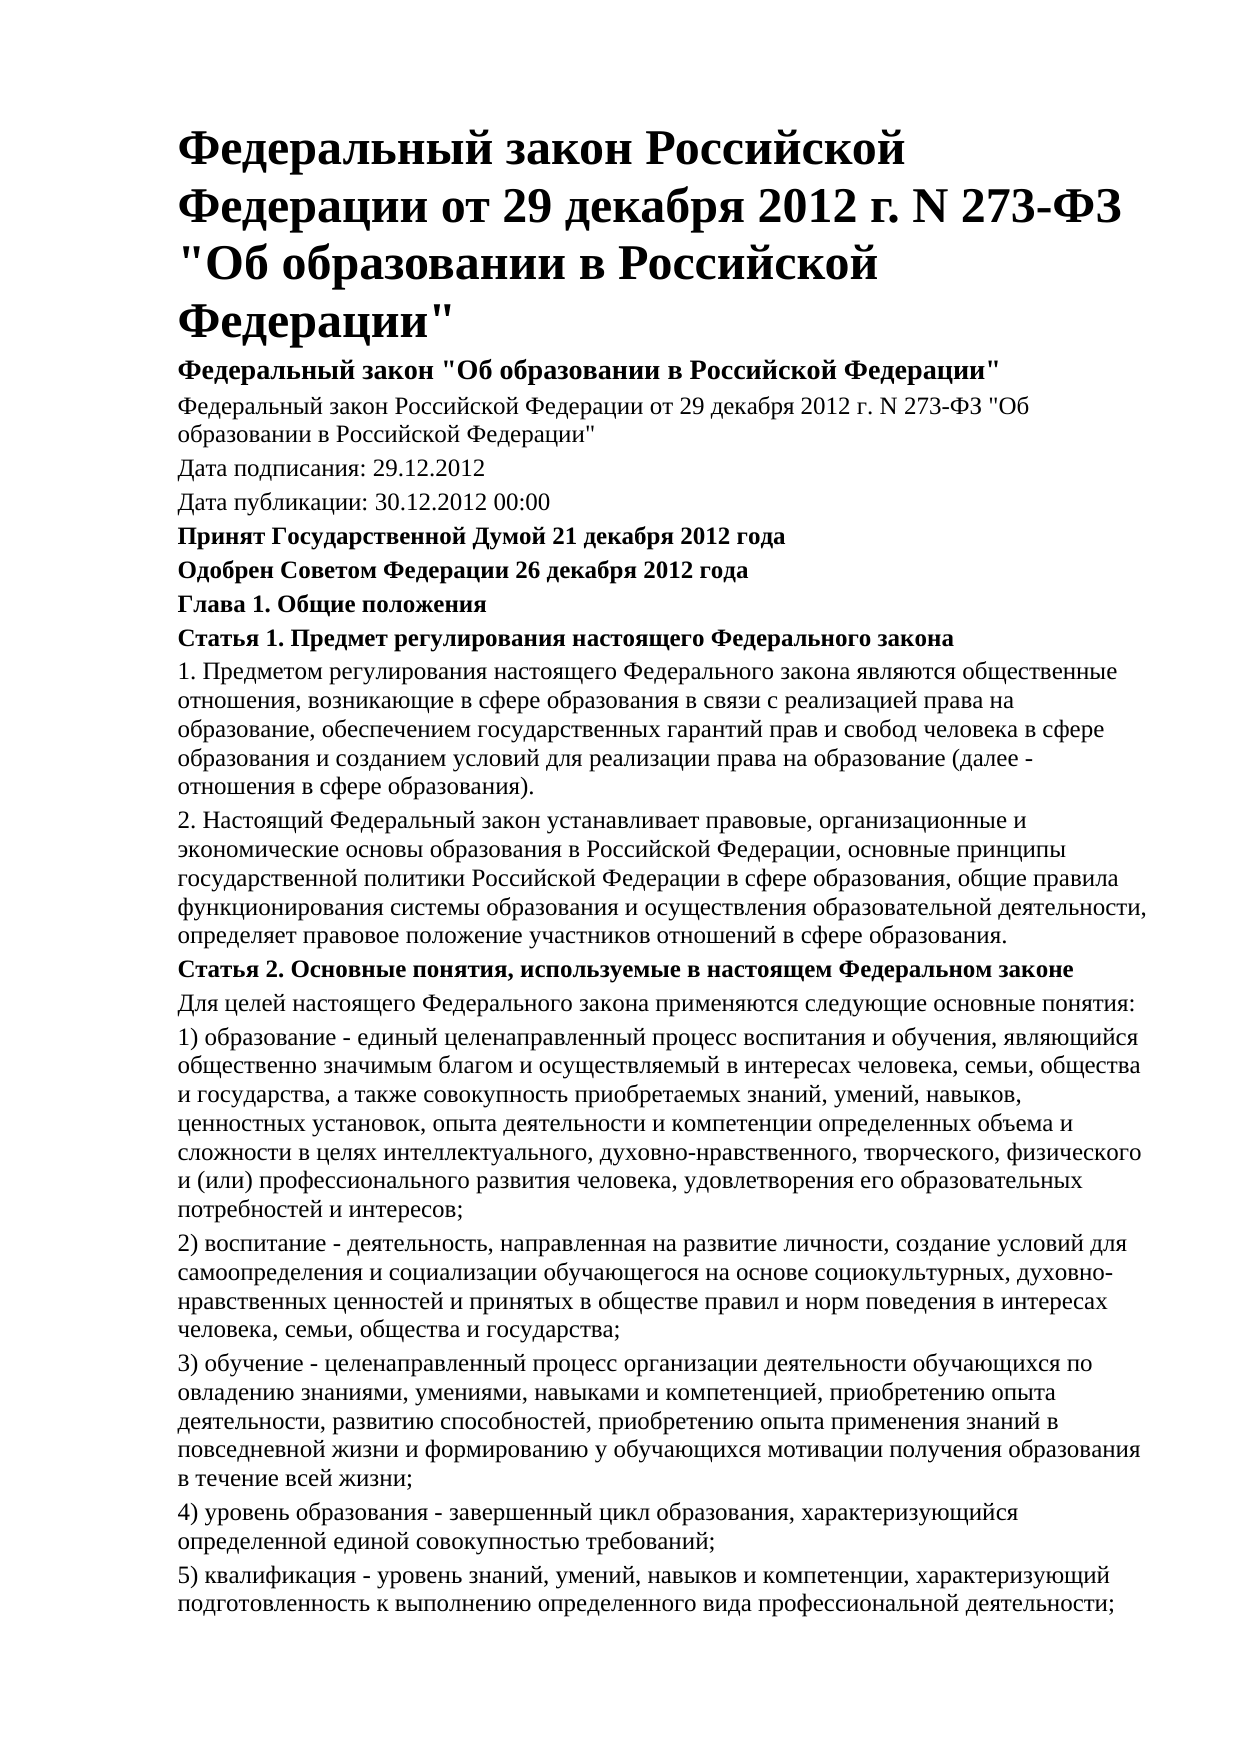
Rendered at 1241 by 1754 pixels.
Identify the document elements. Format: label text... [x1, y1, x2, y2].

text Федеральный закон Российской Федерации от 29 декабря 2012 г. N 273-ФЗ "Об образовании в Российской Федерации" [177, 391, 1152, 448]
text Дата публикации: 30.12.2012 00:00 [177, 487, 1152, 516]
text Статья 2. Основные понятия, используемые в настоящем Федеральном законе [177, 954, 1152, 983]
text Статья 1. Предмет регулирования настоящего Федерального закона [177, 623, 1152, 651]
text Принят Государственной Думой 21 декабря 2012 года [177, 521, 1152, 550]
text 4) уровень образования - завершенный цикл образования, характеризующийся определенной единой совокупностью требований; [177, 1497, 1152, 1555]
text 2. Настоящий Федеральный закон устанавливает правовые, организационные и экономические основы образования в Российской Федерации, основные принципы государственной политики Российской Федерации в сфере образования, общие правила функционирования системы образования и осуществления образовательной деятельности, определяет правовое положение участников отношений в сфере образования. [177, 805, 1152, 949]
subtitle Федеральный закон Российской Федерации от 29 декабря 2012 г. N 273-ФЗ "Об образовании в Российской Федерации" [177, 118, 1152, 348]
text Для целей настоящего Федерального закона применяются следующие основные понятия: [177, 988, 1152, 1017]
text 5) квалификация - уровень знаний, умений, навыков и компетенции, характеризующий подготовленность к выполнению определенного вида профессиональной деятельности; [177, 1560, 1152, 1617]
text 3) обучение - целенаправленный процесс организации деятельности обучающихся по овладению знаниями, умениями, навыками и компетенцией, приобретению опыта деятельности, развитию способностей, приобретению опыта применения знаний в повседневной жизни и формированию у обучающихся мотивации получения образования в течение всей жизни; [177, 1348, 1152, 1492]
text 1. Предметом регулирования настоящего Федерального закона являются общественные отношения, возникающие в сфере образования в связи с реализацией права на образование, обеспечением государственных гарантий прав и свобод человека в сфере образования и созданием условий для реализации права на образование (далее - отношения в сфере образования). [177, 656, 1152, 800]
text 2) воспитание - деятельность, направленная на развитие личности, создание условий для самоопределения и социализации обучающегося на основе социокультурных, духовно-нравственных ценностей и принятых в обществе правил и норм поведения в интересах человека, семьи, общества и государства; [177, 1228, 1152, 1343]
text Одобрен Советом Федерации 26 декабря 2012 года [177, 555, 1152, 584]
text Дата подписания: 29.12.2012 [177, 453, 1152, 482]
subtitle Федеральный закон "Об образовании в Российской Федерации" [177, 353, 1152, 386]
text 1) образование - единый целенаправленный процесс воспитания и обучения, являющийся общественно значимым благом и осуществляемый в интересах человека, семьи, общества и государства, а также совокупность приобретаемых знаний, умений, навыков, ценностных установок, опыта деятельности и компетенции определенных объема и сложности в целях интеллектуального, духовно-нравственного, творческого, физического и (или) профессионального развития человека, удовлетворения его образовательных потребностей и интересов; [177, 1022, 1152, 1223]
text Глава 1. Общие положения [177, 589, 1152, 617]
